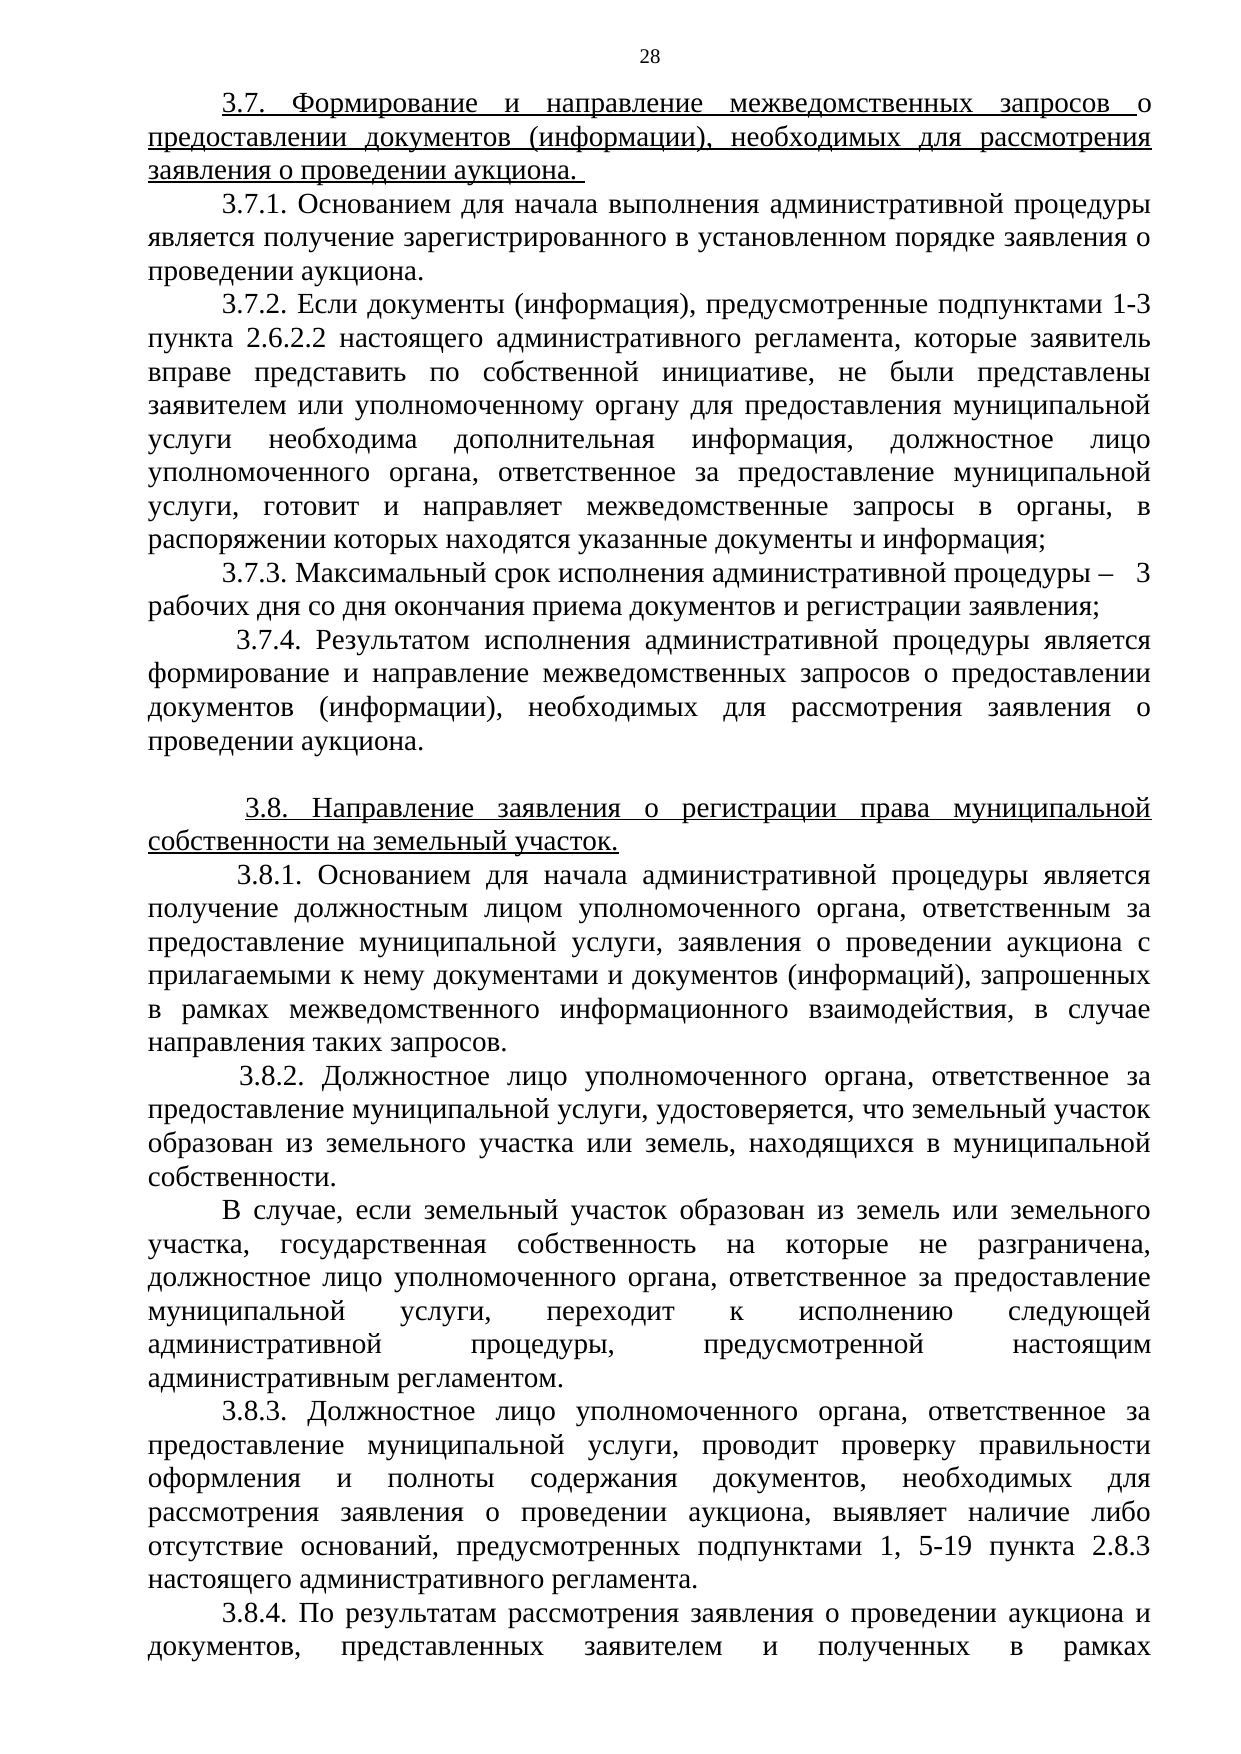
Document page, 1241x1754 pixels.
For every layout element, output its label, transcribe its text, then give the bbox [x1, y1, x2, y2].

text 3.8.2. Должностное лицо уполномоченного органа, ответственное за предоставление муниципальной услуги, удостоверяется, что земельный участок образован из земельного участка или земель, находящихся в муниципальной собственности. [148, 1058, 1152, 1192]
text 3.7.3. Максимальный срок исполнения административной процедуры – 3 рабочих дня со дня окончания приема документов и регистрации заявления; [148, 555, 1152, 622]
text 3.7.2. Если документы (информация), предусмотренные подпунктами 1-3 пункта 2.6.2.2 настоящего административного регламента, которые заявитель вправе представить по собственной инициативе, не были представлены заявителем или уполномоченному органу для предоставления муниципальной услуги необходима дополнительная информация, должностное лицо уполномоченного органа, ответственное за предоставление муниципальной услуги, готовит и направляет межведомственные запросы в органы, в распоряжении которых находятся указанные документы и информация; [148, 287, 1152, 555]
text В случае, если земельный участок образован из земель или земельного участка, государственная собственность на которые не разграничена, должностное лицо уполномоченного органа, ответственное за предоставление муниципальной услуги, переходит к исполнению следующей административной процедуры, предусмотренной настоящим административным регламентом. [148, 1192, 1152, 1393]
text 3.7.4. Результатом исполнения административной процедуры является формирование и направление межведомственных запросов о предоставлении документов (информации), необходимых для рассмотрения заявления о проведении аукциона. [148, 622, 1152, 756]
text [148, 1595, 1152, 1662]
text 3.7.1. Основанием для начала выполнения административной процедуры является получение зарегистрированного в установленном порядке заявления о проведении аукциона. [148, 186, 1152, 287]
text 3.7. Формирование и направление межведомственных запросов о предоставлении документов (информации), необходимых для рассмотрения заявления о проведении аукциона. [148, 150, 1152, 186]
text 3.8.3. Должностное лицо уполномоченного органа, ответственное за предоставление муниципальной услуги, проводит проверку правильности оформления и полноты содержания документов, необходимых для рассмотрения заявления о проведении аукциона, выявляет наличие либо отсутствие оснований, предусмотренных подпунктами 1, 5-19 пункта 2.8.3 настоящего административного регламента. [148, 1393, 1152, 1595]
text 3.8.1. Основанием для начала административной процедуры является получение должностным лицом уполномоченного органа, ответственным за предоставление муниципальной услуги, заявления о проведении аукциона с прилагаемыми к нему документами и документов (информаций), запрошенных в рамках межведомственного информационного взаимодействия, в случае направления таких запросов. [148, 857, 1152, 1058]
text 3.8. Направление заявления о регистрации права муниципальной собственности на земельный участок. [148, 790, 1152, 857]
text 3.7. Формирование и направление межведомственных запросов о предоставлении документов (информации), необходимых для рассмотрения заявления о проведении аукциона. [148, 85, 1152, 148]
